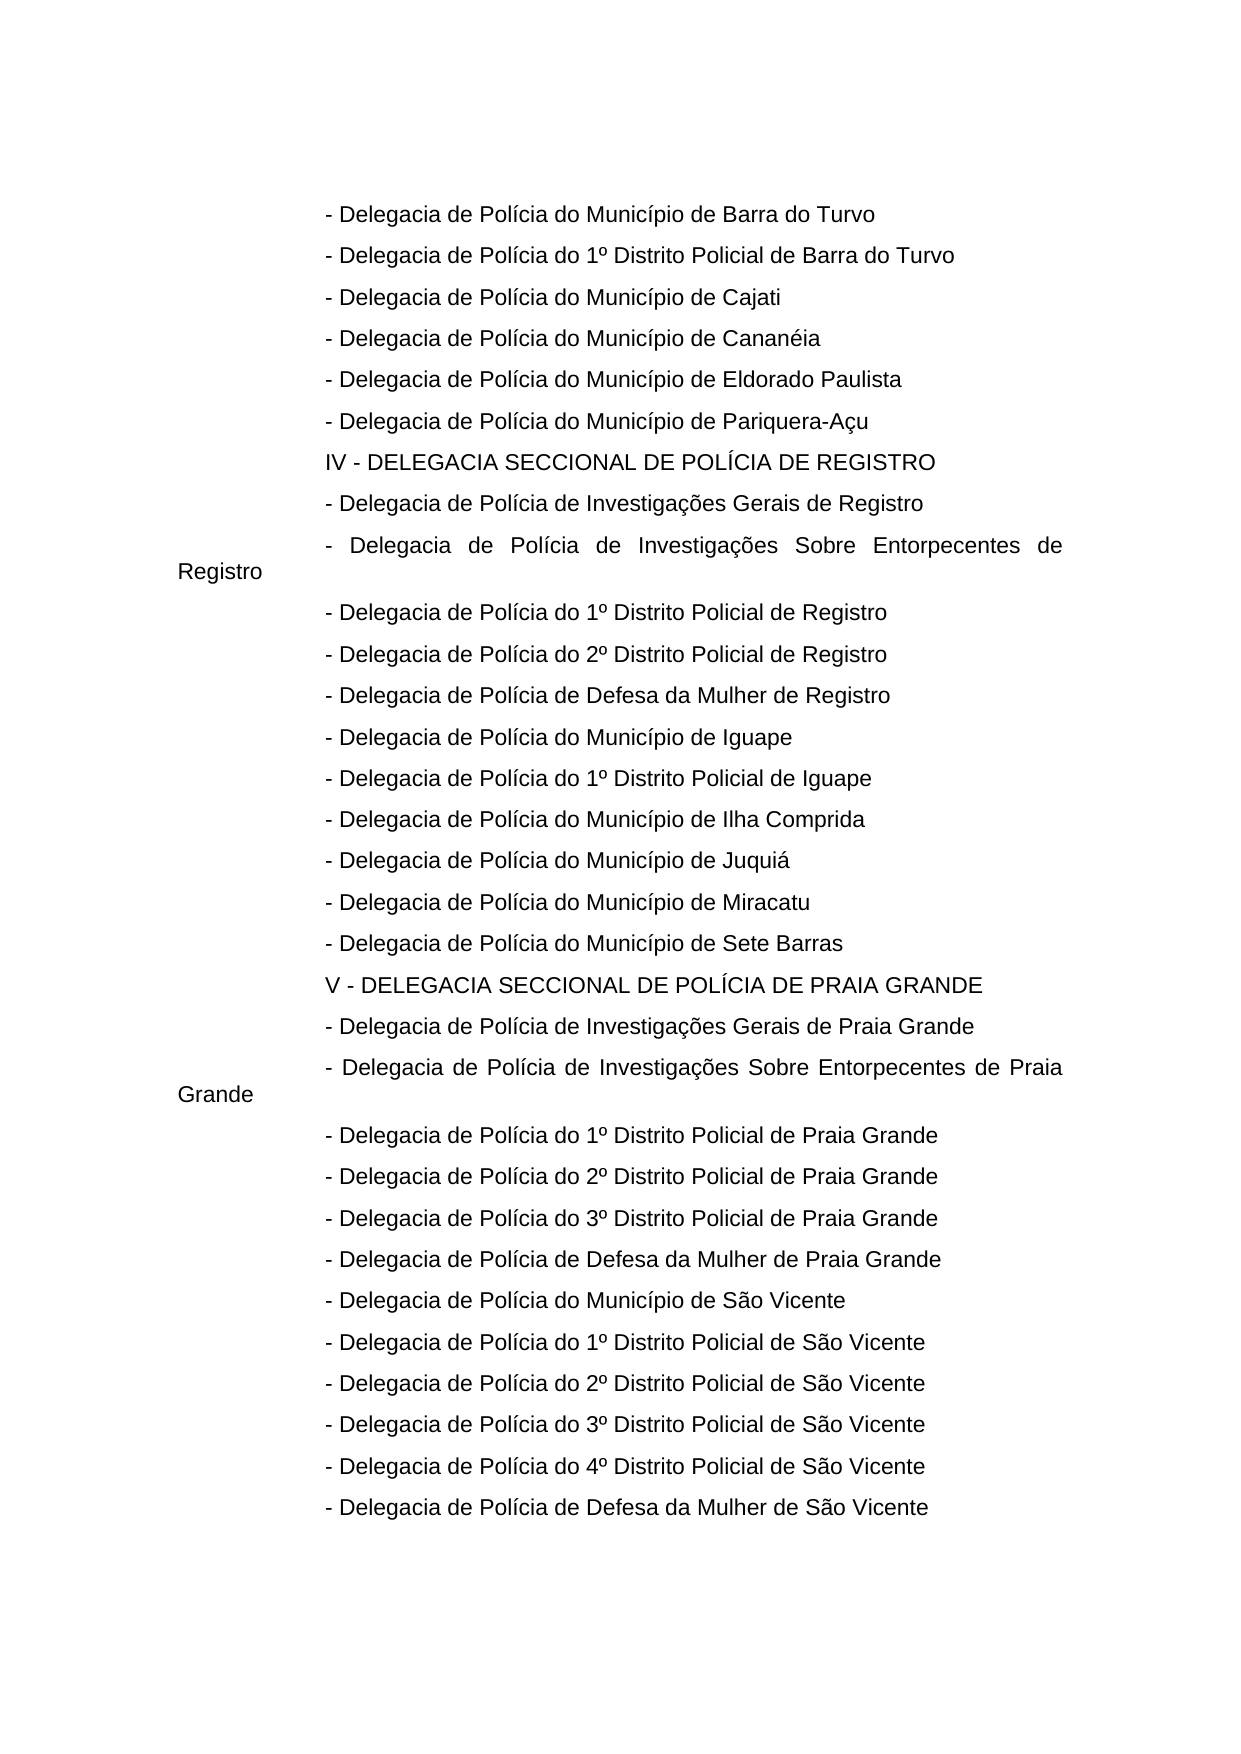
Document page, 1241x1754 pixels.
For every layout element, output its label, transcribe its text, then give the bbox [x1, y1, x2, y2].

text - Delegacia de Polícia de Investigações Gerais de Registro [177, 490, 1063, 517]
text - Delegacia de Polícia do 2º Distrito Policial de São Vicente [177, 1370, 1063, 1396]
text - Delegacia de Polícia de Investigações Gerais de Praia Grande [177, 1013, 1063, 1039]
text - Delegacia de Polícia do Município de Cajati [177, 283, 1063, 310]
text - Delegacia de Polícia do Município de Ilha Comprida [177, 806, 1063, 832]
text - Delegacia de Polícia do Município de São Vicente [177, 1287, 1063, 1314]
text - Delegacia de Polícia do 1º Distrito Policial de São Vicente [177, 1329, 1063, 1355]
text - Delegacia de Polícia do Município de Eldorado Paulista [177, 366, 1063, 393]
text - Delegacia de Polícia do 1º Distrito Policial de Barra do Turvo [177, 242, 1063, 268]
text - Delegacia de Polícia de Investigações Sobre Entorpecentes de Praia Grande [177, 1054, 1063, 1107]
text - Delegacia de Polícia do 1º Distrito Policial de Praia Grande [177, 1122, 1063, 1148]
text - Delegacia de Polícia do Município de Barra do Turvo [177, 201, 1063, 227]
text - Delegacia de Polícia de Defesa da Mulher de Praia Grande [177, 1246, 1063, 1272]
text - Delegacia de Polícia do Município de Miracatu [177, 889, 1063, 915]
text - Delegacia de Polícia do Município de Pariquera-Açu [177, 408, 1063, 434]
text - Delegacia de Polícia do 1º Distrito Policial de Iguape [177, 765, 1063, 791]
text - Delegacia de Polícia de Investigações Sobre Entorpecentes de Registro [177, 532, 1063, 584]
text - Delegacia de Polícia do Município de Juquiá [177, 847, 1063, 874]
text - Delegacia de Polícia do Município de Sete Barras [177, 930, 1063, 957]
text V - DELEGACIA SECCIONAL DE POLÍCIA DE PRAIA GRANDE [177, 972, 1063, 998]
text - Delegacia de Polícia de Defesa da Mulher de São Vicente [177, 1494, 1063, 1521]
text - Delegacia de Polícia do 3º Distrito Policial de São Vicente [177, 1411, 1063, 1438]
text - Delegacia de Polícia de Defesa da Mulher de Registro [177, 682, 1063, 708]
text - Delegacia de Polícia do Município de Cananéia [177, 325, 1063, 351]
text - Delegacia de Polícia do 1º Distrito Policial de Registro [177, 599, 1063, 626]
text - Delegacia de Polícia do 2º Distrito Policial de Registro [177, 641, 1063, 667]
text - Delegacia de Polícia do 4º Distrito Policial de São Vicente [177, 1453, 1063, 1479]
text IV - DELEGACIA SECCIONAL DE POLÍCIA DE REGISTRO [177, 449, 1063, 475]
text - Delegacia de Polícia do 3º Distrito Policial de Praia Grande [177, 1205, 1063, 1231]
text - Delegacia de Polícia do Município de Iguape [177, 723, 1063, 750]
text - Delegacia de Polícia do 2º Distrito Policial de Praia Grande [177, 1163, 1063, 1190]
